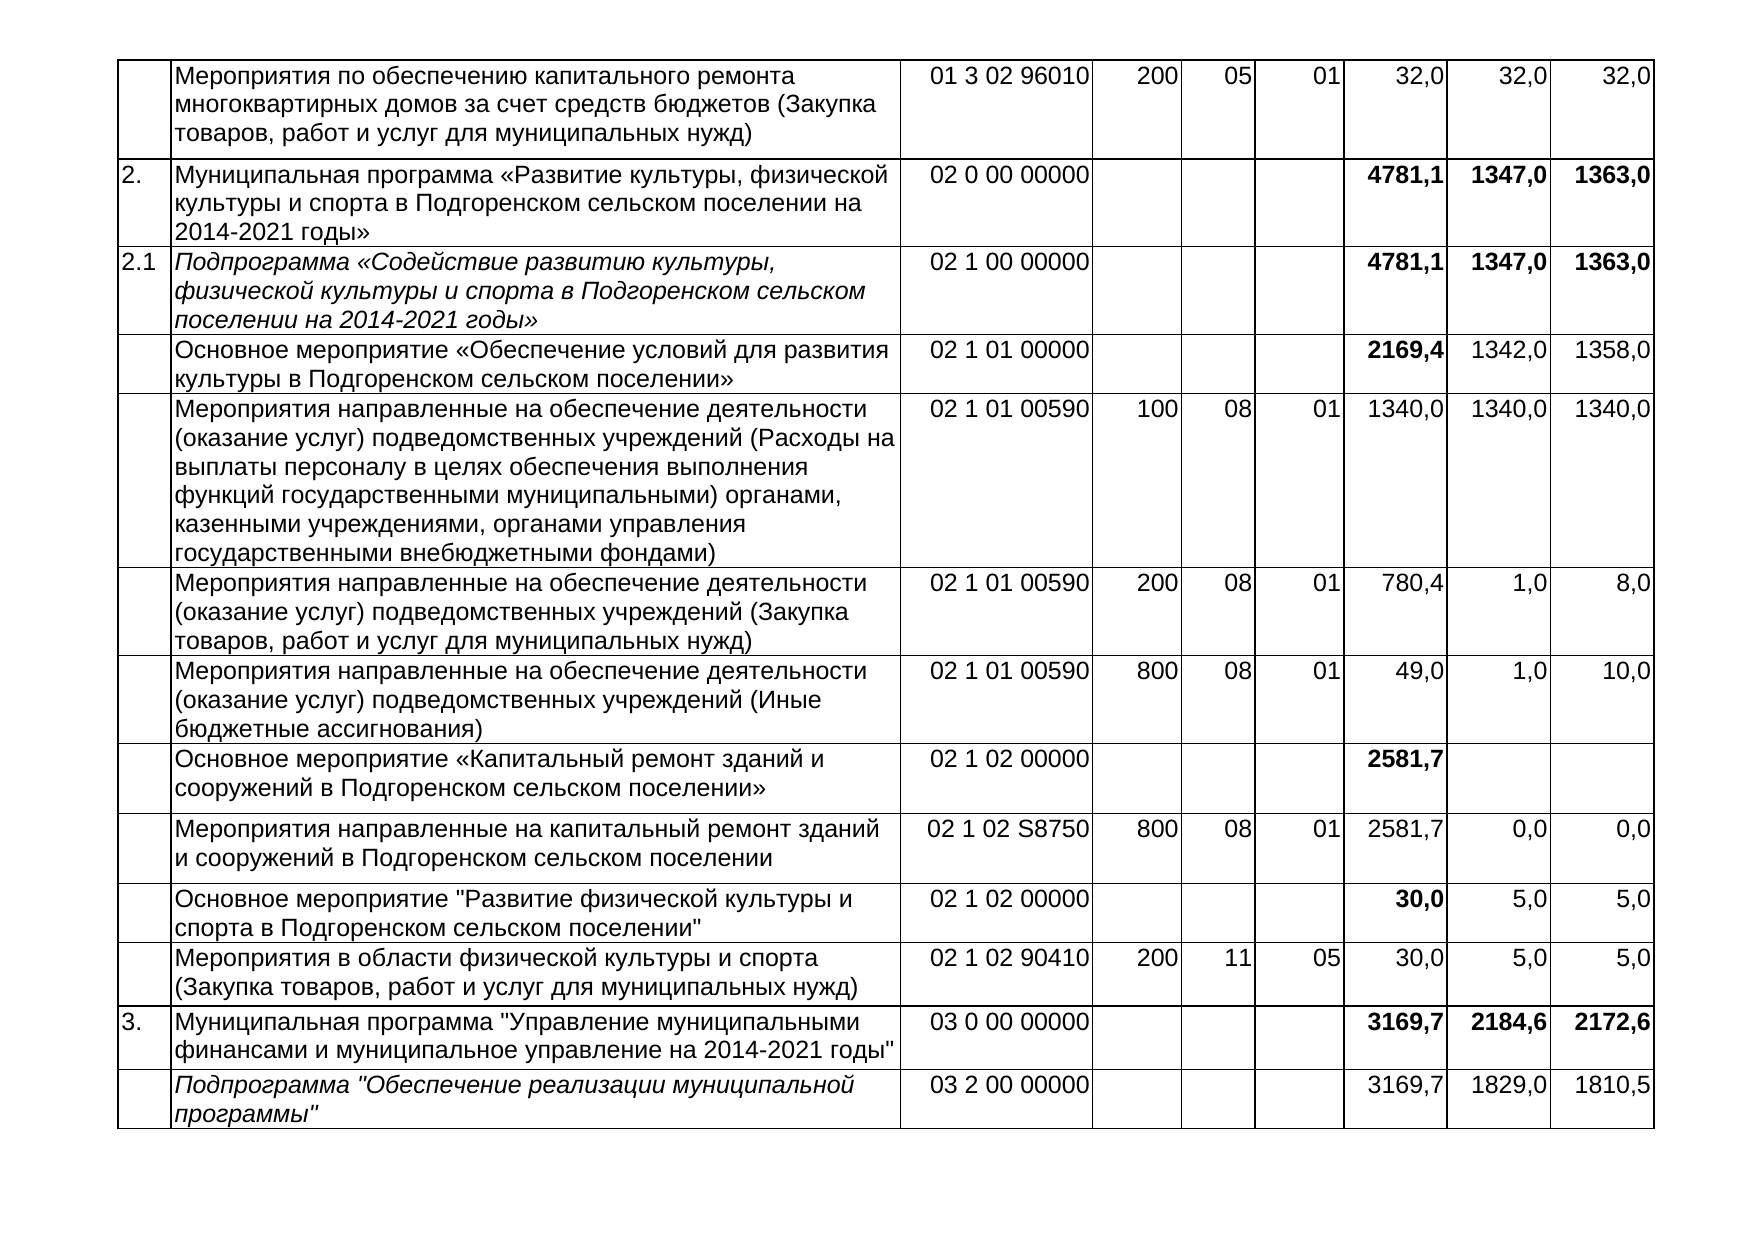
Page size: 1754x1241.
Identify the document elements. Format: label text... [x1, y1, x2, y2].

table_cell [1256, 335, 1343, 393]
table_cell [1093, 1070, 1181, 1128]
table_cell 01 [1256, 394, 1343, 567]
table_cell 1,0 [1448, 568, 1550, 654]
table_cell 02 0 00 00000 [901, 160, 1092, 246]
table_cell [119, 61, 170, 158]
table_cell Мероприятия по обеспечению капитального ремонта многоквартирных домов за счет средств бюджетов (Закупка товаров, работ и услуг для муниципальных нужд) [172, 61, 900, 158]
table_cell 4781,1 [1345, 247, 1446, 334]
table_cell 08 [1182, 394, 1254, 567]
table_cell 800 [1093, 814, 1181, 882]
table_cell Основное мероприятие «Капитальный ремонт зданий и сооружений в Подгоренском сельском поселении» [172, 744, 900, 812]
table_cell [1093, 247, 1181, 334]
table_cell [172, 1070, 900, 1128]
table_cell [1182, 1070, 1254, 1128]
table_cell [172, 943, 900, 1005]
table_cell 2.1 [119, 247, 170, 334]
table_cell 1,0 [1448, 656, 1550, 742]
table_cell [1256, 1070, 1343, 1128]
table_cell 02 1 00 00000 [901, 247, 1092, 334]
table_cell 32,0 [1551, 61, 1653, 158]
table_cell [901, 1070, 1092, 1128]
table_cell Подпрограмма «Содействие развитию культуры, физической культуры и спорта в Подгоренском сельском поселении на 2014-2021 годы» [172, 247, 900, 334]
table_cell 02 1 02 00000 [901, 744, 1092, 812]
table_cell 08 [1182, 814, 1254, 882]
table_cell Муниципальная программа «Развитие культуры, физической культуры и спорта в Подгоренском сельском поселении на 2014-2021 годы» [172, 160, 900, 246]
table_cell 01 [1256, 814, 1343, 882]
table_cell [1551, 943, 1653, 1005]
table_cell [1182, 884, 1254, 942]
table_cell [1182, 160, 1254, 246]
table_cell 800 [1093, 656, 1181, 742]
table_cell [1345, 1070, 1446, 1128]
table_cell 200 [1093, 61, 1181, 158]
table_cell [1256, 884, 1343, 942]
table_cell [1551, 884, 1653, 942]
table_cell 100 [1093, 394, 1181, 567]
table_cell 01 [1256, 656, 1343, 742]
table_cell [1182, 744, 1254, 812]
table_cell [1182, 247, 1254, 334]
table_cell [1551, 744, 1653, 812]
table_cell 1363,0 [1551, 160, 1653, 246]
table_cell 02 1 01 00590 [901, 568, 1092, 654]
table_cell [119, 335, 170, 393]
table_cell 2581,7 [1345, 744, 1446, 812]
table_cell 08 [1182, 568, 1254, 654]
table_cell [1256, 744, 1343, 812]
table_cell [1256, 247, 1343, 334]
table_cell 2169,4 [1345, 335, 1446, 393]
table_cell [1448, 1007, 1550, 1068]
table_cell Мероприятия направленные на обеспечение деятельности (оказание услуг) подведомственных учреждений (Расходы на выплаты персоналу в целях обеспечения выполнения функций государственными муниципальными) органами, казенными учреждениями, органами управления государственными внебюджетными фондами) [172, 394, 900, 567]
table_cell [119, 568, 170, 654]
table_cell 0,0 [1448, 814, 1550, 882]
table_cell 02 1 01 00000 [901, 335, 1092, 393]
table_cell 8,0 [1551, 568, 1653, 654]
table_cell [1448, 744, 1550, 812]
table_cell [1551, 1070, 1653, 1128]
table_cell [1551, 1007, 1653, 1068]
table_cell 1358,0 [1551, 335, 1653, 393]
table_cell Основное мероприятие "Развитие физической культуры и спорта в Подгоренском сельском поселении" [172, 884, 900, 941]
table_cell 1347,0 [1448, 160, 1550, 246]
table_cell 01 [1256, 61, 1343, 158]
table_cell Мероприятия направленные на капитальный ремонт зданий и сооружений в Подгоренском сельском поселении [172, 814, 900, 882]
table_cell [119, 814, 170, 882]
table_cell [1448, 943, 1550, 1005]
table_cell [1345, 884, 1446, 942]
table_cell [119, 884, 170, 941]
table_cell 02 1 01 00590 [901, 656, 1092, 742]
table_cell 01 [1256, 568, 1343, 654]
table_cell 08 [1182, 656, 1254, 742]
table_cell 4781,1 [1345, 160, 1446, 246]
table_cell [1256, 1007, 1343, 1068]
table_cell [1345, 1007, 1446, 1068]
table_cell 01 3 02 96010 [901, 61, 1092, 158]
table_cell 02 1 02 S8750 [901, 814, 1092, 882]
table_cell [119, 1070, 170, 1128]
table_cell 2. [119, 160, 170, 246]
table_cell [1093, 335, 1181, 393]
table_cell 32,0 [1448, 61, 1550, 158]
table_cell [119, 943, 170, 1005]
table_cell 32,0 [1345, 61, 1446, 158]
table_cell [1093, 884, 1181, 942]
table_cell 0,0 [1551, 814, 1653, 882]
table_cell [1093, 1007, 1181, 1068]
table_cell 10,0 [1551, 656, 1653, 742]
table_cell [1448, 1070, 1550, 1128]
table_cell 05 [1182, 61, 1254, 158]
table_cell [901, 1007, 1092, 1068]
table_cell [1182, 335, 1254, 393]
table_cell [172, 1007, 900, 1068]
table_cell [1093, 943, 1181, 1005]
table_cell 1340,0 [1448, 394, 1550, 567]
table_cell 2581,7 [1345, 814, 1446, 882]
table_cell 1340,0 [1345, 394, 1446, 567]
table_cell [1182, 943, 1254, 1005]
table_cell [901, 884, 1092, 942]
table_cell Мероприятия направленные на обеспечение деятельности (оказание услуг) подведомственных учреждений (Закупка товаров, работ и услуг для муниципальных нужд) [172, 568, 900, 654]
table_cell 49,0 [1345, 656, 1446, 742]
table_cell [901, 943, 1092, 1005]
table_cell [119, 394, 170, 567]
table_cell 1347,0 [1448, 247, 1550, 334]
table_cell [119, 744, 170, 812]
table_cell [1093, 160, 1181, 246]
table_cell 1363,0 [1551, 247, 1653, 334]
table_cell 780,4 [1345, 568, 1446, 654]
table_cell Основное мероприятие «Обеспечение условий для развития культуры в Подгоренском сельском поселении» [172, 335, 900, 393]
table_cell [1256, 160, 1343, 246]
table_cell [119, 656, 170, 742]
table_cell [1093, 744, 1181, 812]
table_cell 02 1 01 00590 [901, 394, 1092, 567]
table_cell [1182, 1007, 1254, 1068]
table_cell 1342,0 [1448, 335, 1550, 393]
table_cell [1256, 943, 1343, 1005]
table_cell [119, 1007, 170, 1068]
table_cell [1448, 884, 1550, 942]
table_cell 200 [1093, 568, 1181, 654]
table_cell Мероприятия направленные на обеспечение деятельности (оказание услуг) подведомственных учреждений (Иные бюджетные ассигнования) [172, 656, 900, 742]
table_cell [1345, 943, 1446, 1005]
table_cell 1340,0 [1551, 394, 1653, 567]
